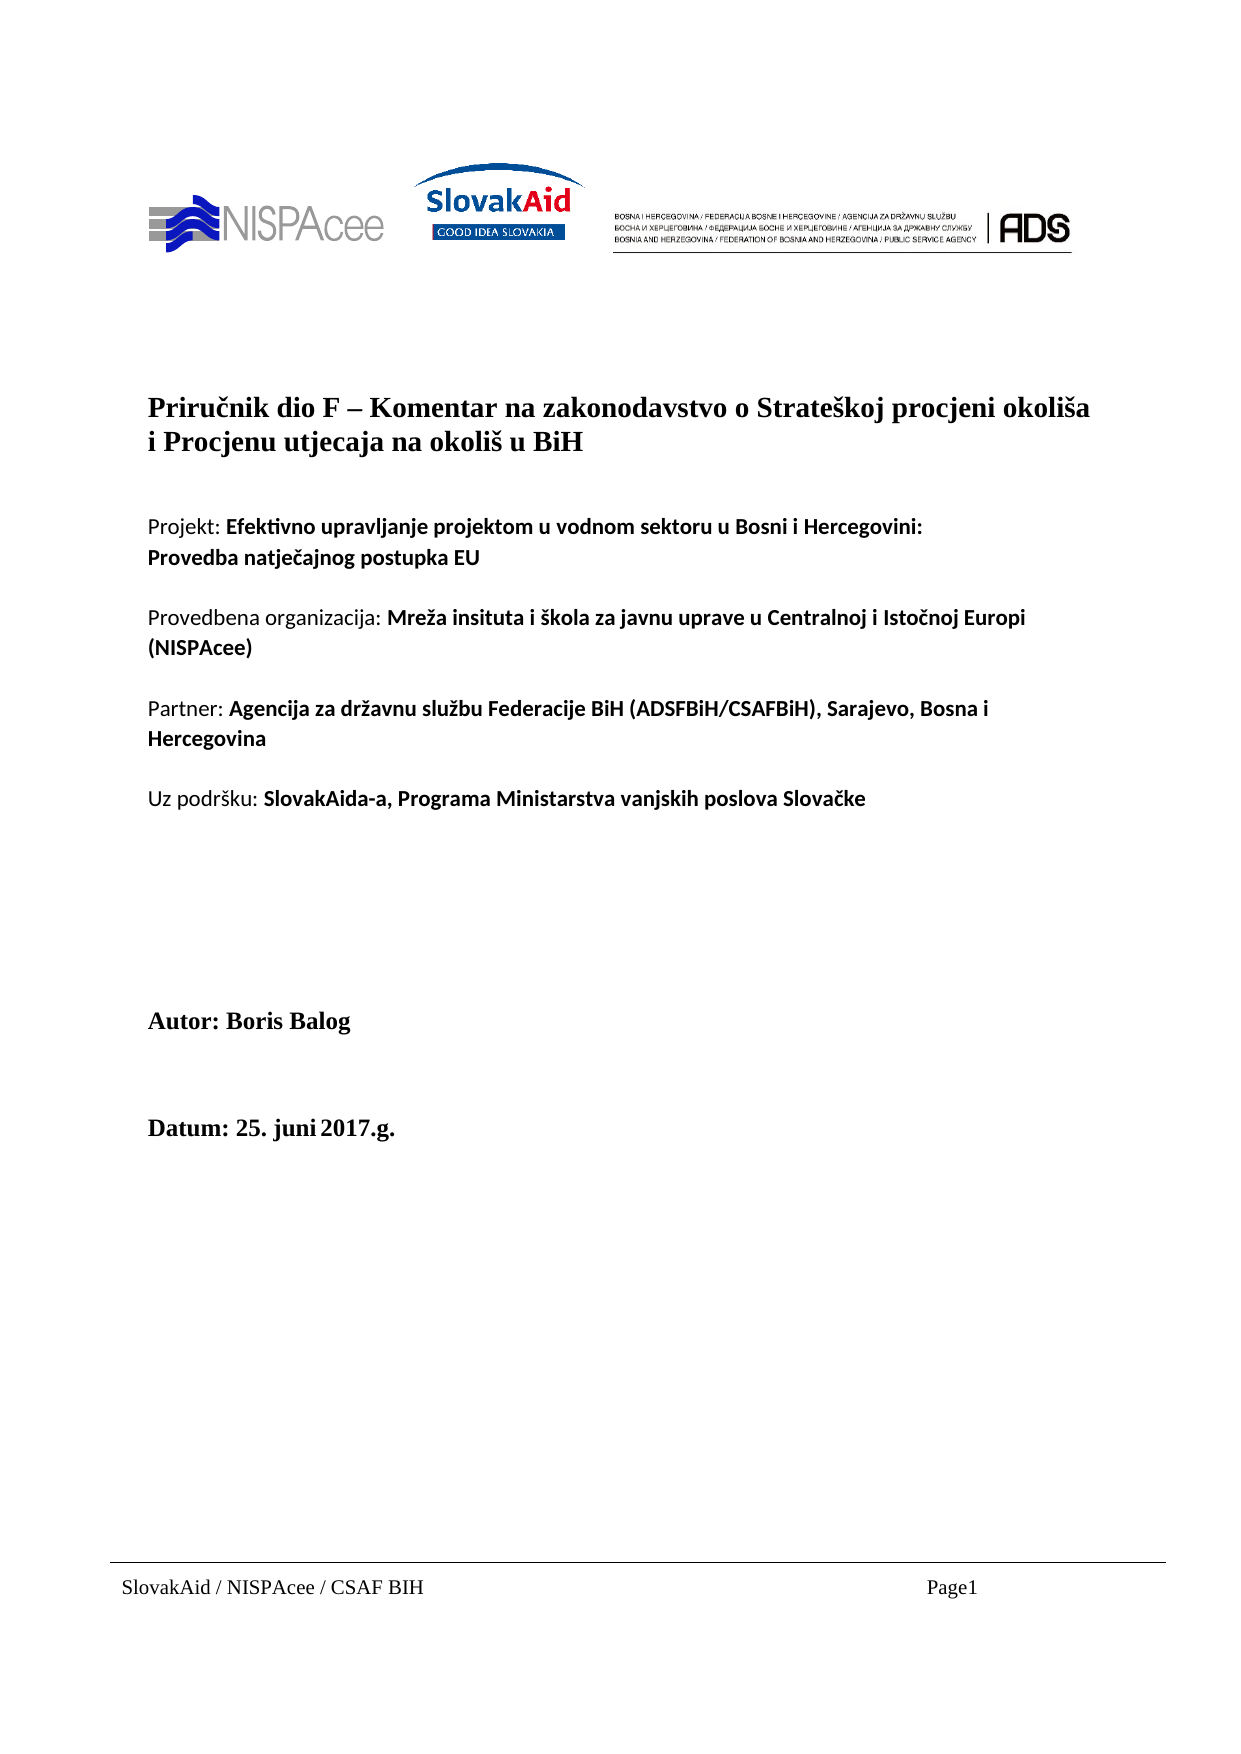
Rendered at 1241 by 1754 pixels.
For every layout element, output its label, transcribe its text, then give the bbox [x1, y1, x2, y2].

text Datum: 25. juni 2017.g. [148, 1113, 1093, 1142]
text Projekt: Efektivno upravljanje projektom u vodnom sektoru u Bosni i Hercegovini: [148, 512, 1093, 540]
text Priručnik dio F – Komentar na zakonodavstvo o Strateškoj procjeni okoliša i Procjenu utjecaja na okoliš u BiH [148, 390, 1093, 457]
text Uz podršku: SlovakAida-a, Programa Ministarstva vanjskih poslova Slovačke [148, 754, 1093, 812]
text Provedba natječajnog postupka EU [148, 543, 1093, 571]
text Autor: Boris Balog [148, 1006, 1093, 1035]
text Partner: Agencija za državnu službu Federacije BiH (ADSFBiH/CSAFBiH), Sarajevo, Bosna i Hercegovina [148, 694, 1093, 752]
picture [385, 147, 1078, 255]
text Provedbena organizacija: Mreža insituta i škola za javnu uprave u Centralnoj i Istočnoj Europi (NISPAcee) [148, 603, 1093, 661]
